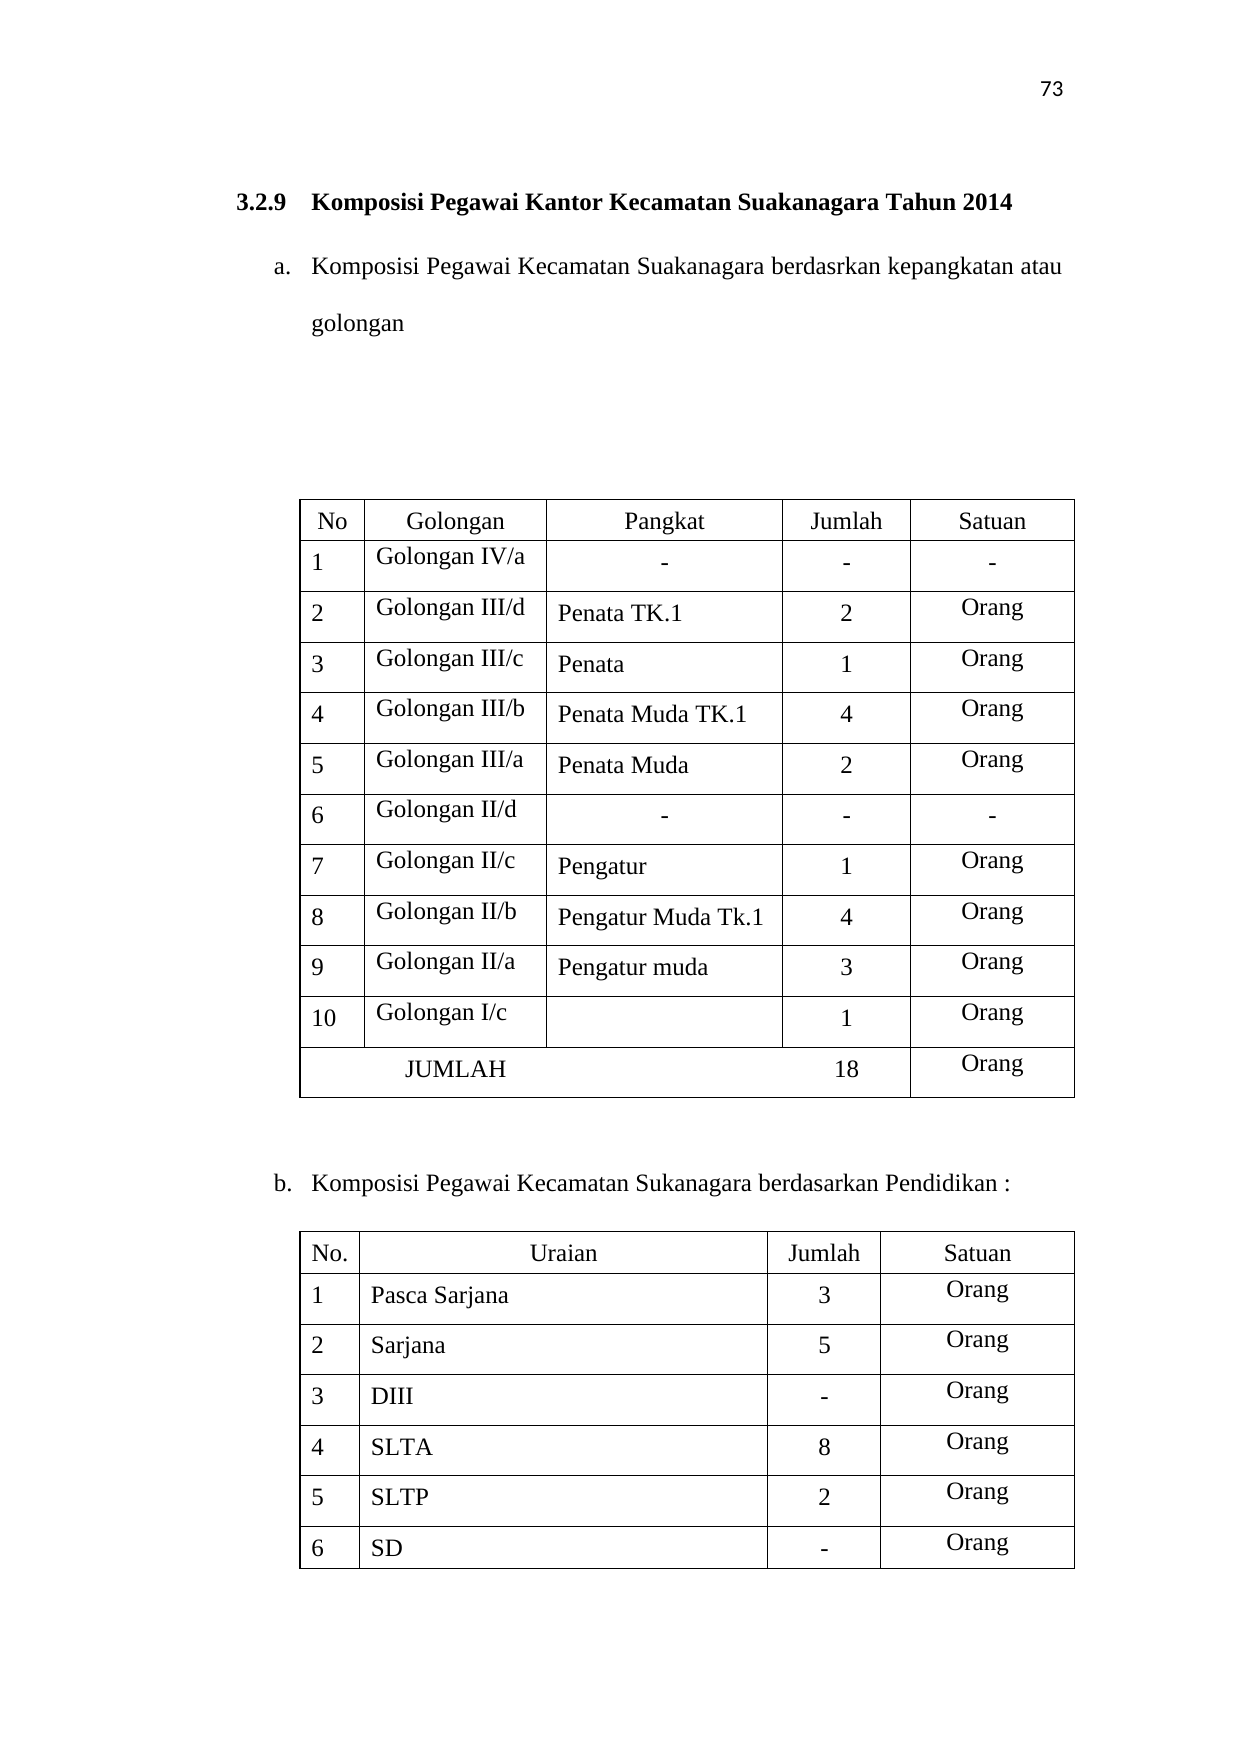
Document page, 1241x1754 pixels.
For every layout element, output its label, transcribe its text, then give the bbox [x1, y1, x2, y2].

table_cell 6 [301, 1527, 359, 1568]
table_cell - [547, 541, 782, 591]
table_cell 1 [783, 643, 910, 692]
table_cell Orang [911, 693, 1074, 743]
table_cell [547, 997, 782, 1047]
table_cell 3 [301, 643, 364, 692]
table_cell - [783, 795, 910, 844]
table_cell 1 [783, 997, 910, 1047]
table_header Satuan [911, 500, 1074, 540]
table_cell Golongan III/d [365, 592, 546, 642]
table_cell Orang [911, 896, 1074, 945]
table_cell 9 [301, 946, 364, 996]
table_cell [301, 1048, 364, 1097]
table_cell 3 [301, 1375, 359, 1425]
table_cell 2 [783, 592, 910, 642]
table_cell Pasca Sarjana [360, 1274, 767, 1323]
table_cell DIII [360, 1375, 767, 1425]
table_cell 2 [301, 1325, 359, 1374]
table_cell 1 [301, 1274, 359, 1323]
table_cell Orang [881, 1527, 1074, 1568]
table_header No [301, 500, 364, 540]
table_cell 5 [301, 744, 364, 793]
table_cell [546, 1048, 782, 1097]
table_cell SLTA [360, 1426, 767, 1475]
table_cell Pengatur Muda Tk.1 [547, 896, 782, 945]
table_cell - [547, 795, 782, 844]
table_cell - [768, 1527, 880, 1568]
table_cell SLTP [360, 1476, 767, 1526]
table_header No. [301, 1232, 359, 1273]
table_cell Pengatur [547, 845, 782, 895]
table_cell Orang [911, 946, 1074, 996]
table_cell 5 [301, 1476, 359, 1526]
table_cell Orang [881, 1476, 1074, 1526]
table_cell Orang [881, 1274, 1074, 1323]
table_cell 5 [768, 1325, 880, 1374]
table_cell Golongan II/b [365, 896, 546, 945]
table_cell SD [360, 1527, 767, 1568]
table_cell Orang [911, 592, 1074, 642]
table_cell Golongan III/c [365, 643, 546, 692]
table_cell 10 [301, 997, 364, 1047]
table_cell Orang [911, 643, 1074, 692]
table_header Jumlah [783, 500, 910, 540]
table_cell - [783, 541, 910, 591]
table_cell Orang [911, 845, 1074, 895]
table_cell Penata Muda [547, 744, 782, 793]
table_cell 1 [783, 845, 910, 895]
table_cell 2 [301, 592, 364, 642]
table_cell Golongan II/a [365, 946, 546, 996]
table_cell 6 [301, 795, 364, 844]
table_cell Orang [881, 1375, 1074, 1425]
table_cell Penata TK.1 [547, 592, 782, 642]
table_header Satuan [881, 1232, 1074, 1273]
table_cell - [768, 1375, 880, 1425]
table_header Uraian [360, 1232, 767, 1273]
table_cell 3 [783, 946, 910, 996]
table_cell Orang [911, 997, 1074, 1047]
table_cell 7 [301, 845, 364, 895]
table_cell Golongan III/a [365, 744, 546, 793]
table_cell 2 [768, 1476, 880, 1526]
table_cell 8 [768, 1426, 880, 1475]
table_header Golongan [365, 500, 546, 540]
table_cell 8 [301, 896, 364, 945]
table_cell Penata [547, 643, 782, 692]
table_cell - [911, 795, 1074, 844]
table_cell Orang [881, 1325, 1074, 1374]
table_cell Orang [881, 1426, 1074, 1475]
table_cell Golongan II/c [365, 845, 546, 895]
table_cell 1 [301, 541, 364, 591]
table_header Jumlah [768, 1232, 880, 1273]
table_cell JUMLAH [365, 1048, 546, 1097]
table_cell 4 [301, 693, 364, 743]
table_cell 3 [768, 1274, 880, 1323]
table_cell Sarjana [360, 1325, 767, 1374]
table_cell Penata Muda TK.1 [547, 693, 782, 743]
table_cell Orang [911, 744, 1074, 793]
list Komposisi Pegawai Kecamatan Sukanagara berdasarkan Pendidikan : [274, 1168, 1063, 1196]
table_cell Pengatur muda [547, 946, 782, 996]
table_cell 2 [783, 744, 910, 793]
table_cell 4 [783, 693, 910, 743]
list Komposisi Pegawai Kecamatan Suakanagara berdasrkan kepangkatan atau golongan [274, 251, 1063, 337]
table_cell Golongan II/d [365, 795, 546, 844]
table_cell Golongan III/b [365, 693, 546, 743]
table_cell Golongan IV/a [365, 541, 546, 591]
table_cell Orang [911, 1048, 1074, 1097]
table_cell 4 [301, 1426, 359, 1475]
table_cell Golongan I/c [365, 997, 546, 1047]
table_header Pangkat [547, 500, 782, 540]
table_cell 18 [783, 1048, 910, 1097]
text 3.2.9 Komposisi Pegawai Kantor Kecamatan Suakanagara Tahun 2014 [236, 187, 1063, 216]
table_cell - [911, 541, 1074, 591]
table_cell 4 [783, 896, 910, 945]
